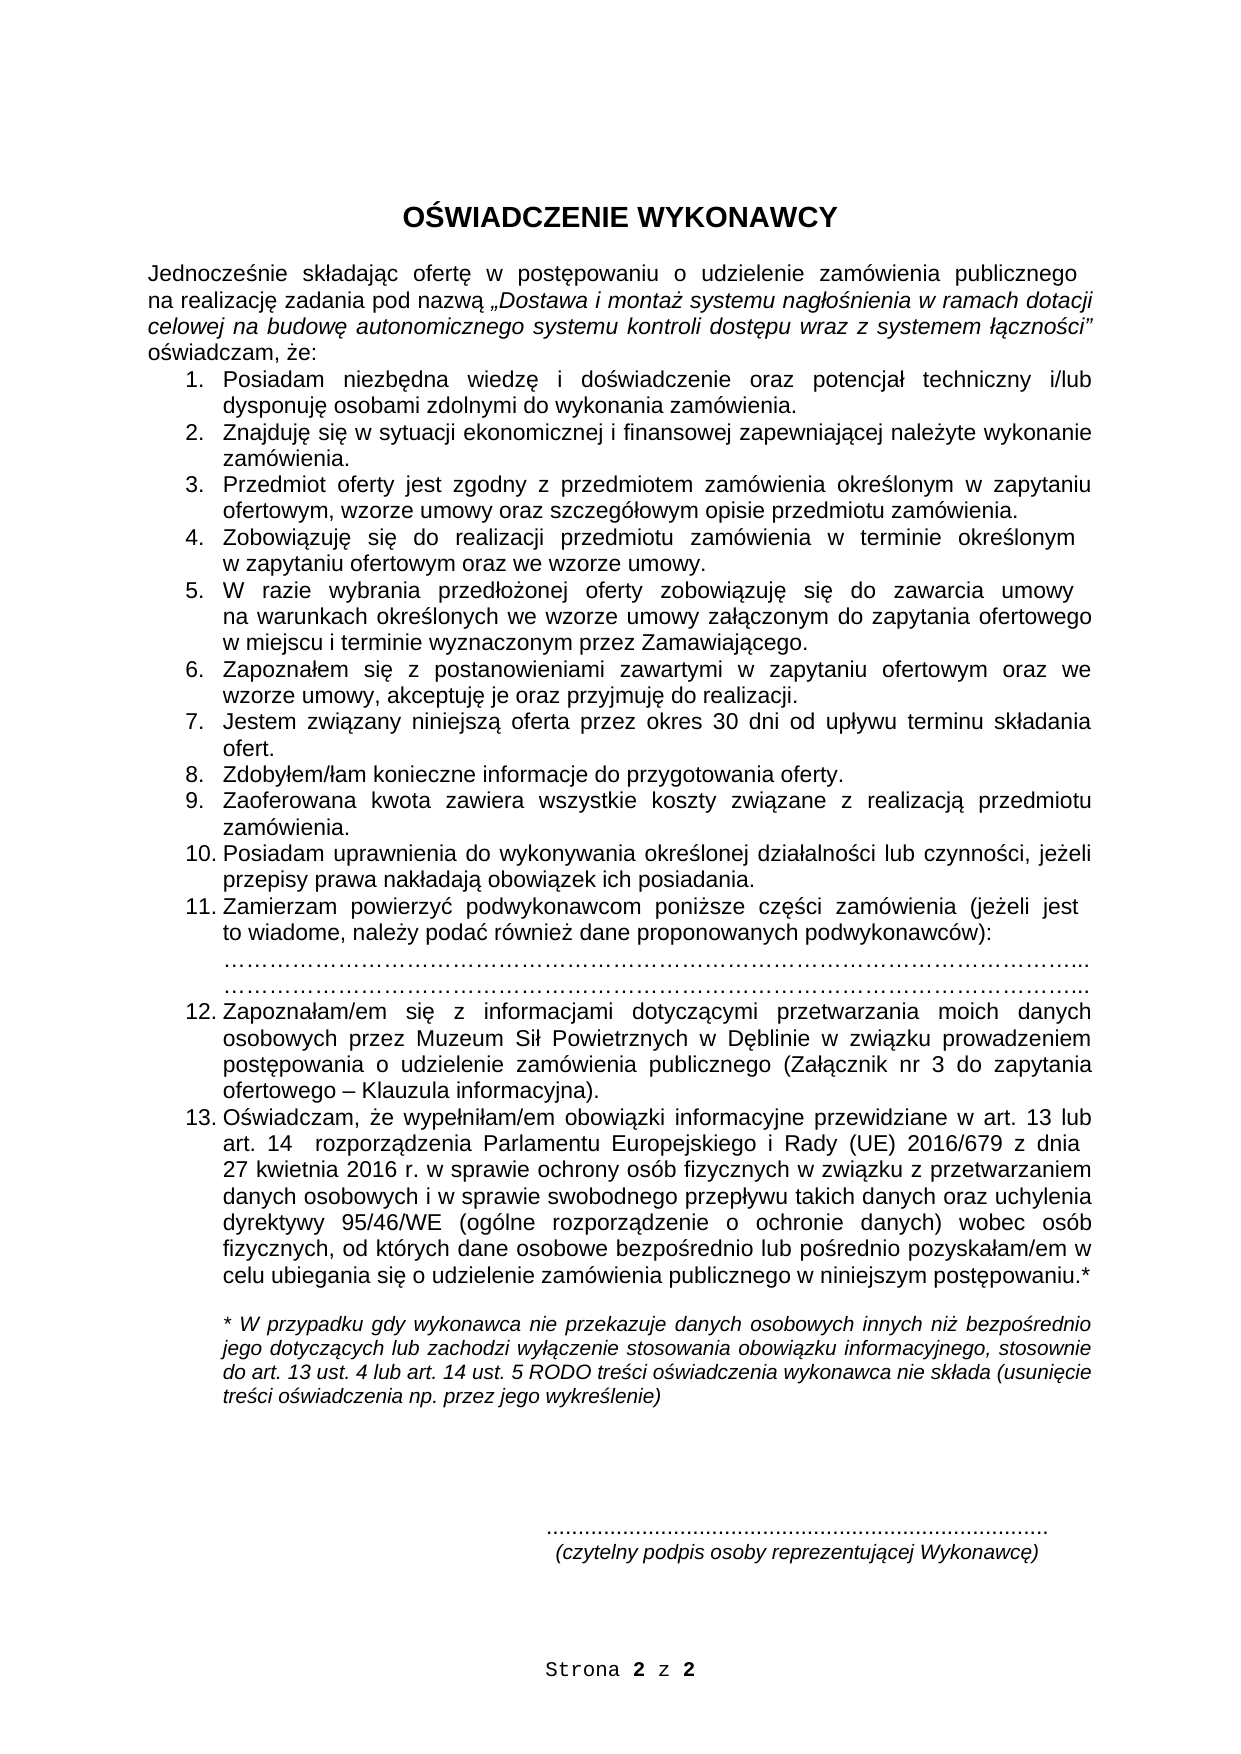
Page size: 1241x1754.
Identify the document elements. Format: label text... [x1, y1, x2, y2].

list Posiadam niezbędna wiedzę i doświadczenie oraz potencjał techniczny i/lub dysponuję osobami zdolnymi do wykonania zamówienia. [185, 366, 1092, 418]
list Zamierzam powierzyć podwykonawcom poniższe części zamówienia (jeżeli jest to wiadome, należy podać również dane proponowanych podwykonawców): [185, 893, 1092, 946]
list Przedmiot oferty jest zgodny z przedmiotem zamówienia określonym w zapytaniu ofertowym, wzorze umowy oraz szczegółowym opisie przedmiotu zamówienia. [185, 471, 1092, 524]
list …………………………………………………………………………………………………... [223, 972, 1092, 998]
text OŚWIADCZENIE WYKONAWCY [148, 200, 1092, 234]
text ............................................................................... [148, 1513, 1092, 1540]
list Znajduję się w sytuacji ekonomicznej i finansowej zapewniającej należyte wykonanie zamówienia. [185, 418, 1092, 471]
text Jednocześnie składając ofertę w postępowaniu o udzielenie zamówienia publicznego na realizację zadania pod nazwą „Dostawa i montaż systemu nagłośnienia w ramach dotacji celowej na budowę autonomicznego systemu kontroli dostępu wraz z systemem łączności” oświadczam, że: [148, 260, 1092, 366]
list Posiadam uprawnienia do wykonywania określonej działalności lub czynności, jeżeli przepisy prawa nakładają obowiązek ich posiadania. [185, 840, 1092, 893]
list W razie wybrania przedłożonej oferty zobowiązuję się do zawarcia umowy na warunkach określonych we wzorze umowy załączonym do zapytania ofertowego w miejscu i terminie wyznaczonym przez Zamawiającego. [185, 577, 1092, 656]
list …………………………………………………………………………………………………... [223, 946, 1092, 972]
list Zapoznałam/em się z informacjami dotyczącymi przetwarzania moich danych osobowych przez Muzeum Sił Powietrznych w Dęblinie w związku prowadzeniem postępowania o udzielenie zamówienia publicznego (Załącznik nr 3 do zapytania ofertowego – Klauzula informacyjna). [185, 998, 1092, 1104]
list Zdobyłem/łam konieczne informacje do przygotowania oferty. [185, 761, 1092, 787]
list Zapoznałem się z postanowieniami zawartymi w zapytaniu ofertowym oraz we wzorze umowy, akceptuję je oraz przyjmuję do realizacji. [185, 656, 1092, 708]
list * W przypadku gdy wykonawca nie przekazuje danych osobowych innych niż bezpośrednio jego dotyczących lub zachodzi wyłączenie stosowania obowiązku informacyjnego, stosownie do art. 13 ust. 4 lub art. 14 ust. 5 RODO treści oświadczenia wykonawca nie składa (usunięcie treści oświadczenia np. przez jego wykreślenie) [223, 1312, 1092, 1408]
text (czytelny podpis osoby reprezentującej Wykonawcę) [148, 1540, 1092, 1564]
list Zaoferowana kwota zawiera wszystkie koszty związane z realizacją przedmiotu zamówienia. [185, 787, 1092, 840]
list Jestem związany niniejszą oferta przez okres 30 dni od upływu terminu składania ofert. [185, 708, 1092, 761]
list Oświadczam, że wypełniłam/em obowiązki informacyjne przewidziane w art. 13 lub art. 14 rozporządzenia Parlamentu Europejskiego i Rady (UE) 2016/679 z dnia 27 kwietnia 2016 r. w sprawie ochrony osób fizycznych w związku z przetwarzaniem danych osobowych i w sprawie swobodnego przepływu takich danych oraz uchylenia dyrektywy 95/46/WE (ogólne rozporządzenie o ochronie danych) wobec osób fizycznych, od których dane osobowe bezpośrednio lub pośrednio pozyskałam/em w celu ubiegania się o udzielenie zamówienia publicznego w niniejszym postępowaniu.* [185, 1104, 1092, 1288]
list Zobowiązuję się do realizacji przedmiotu zamówienia w terminie określonym w zapytaniu ofertowym oraz we wzorze umowy. [185, 524, 1092, 577]
